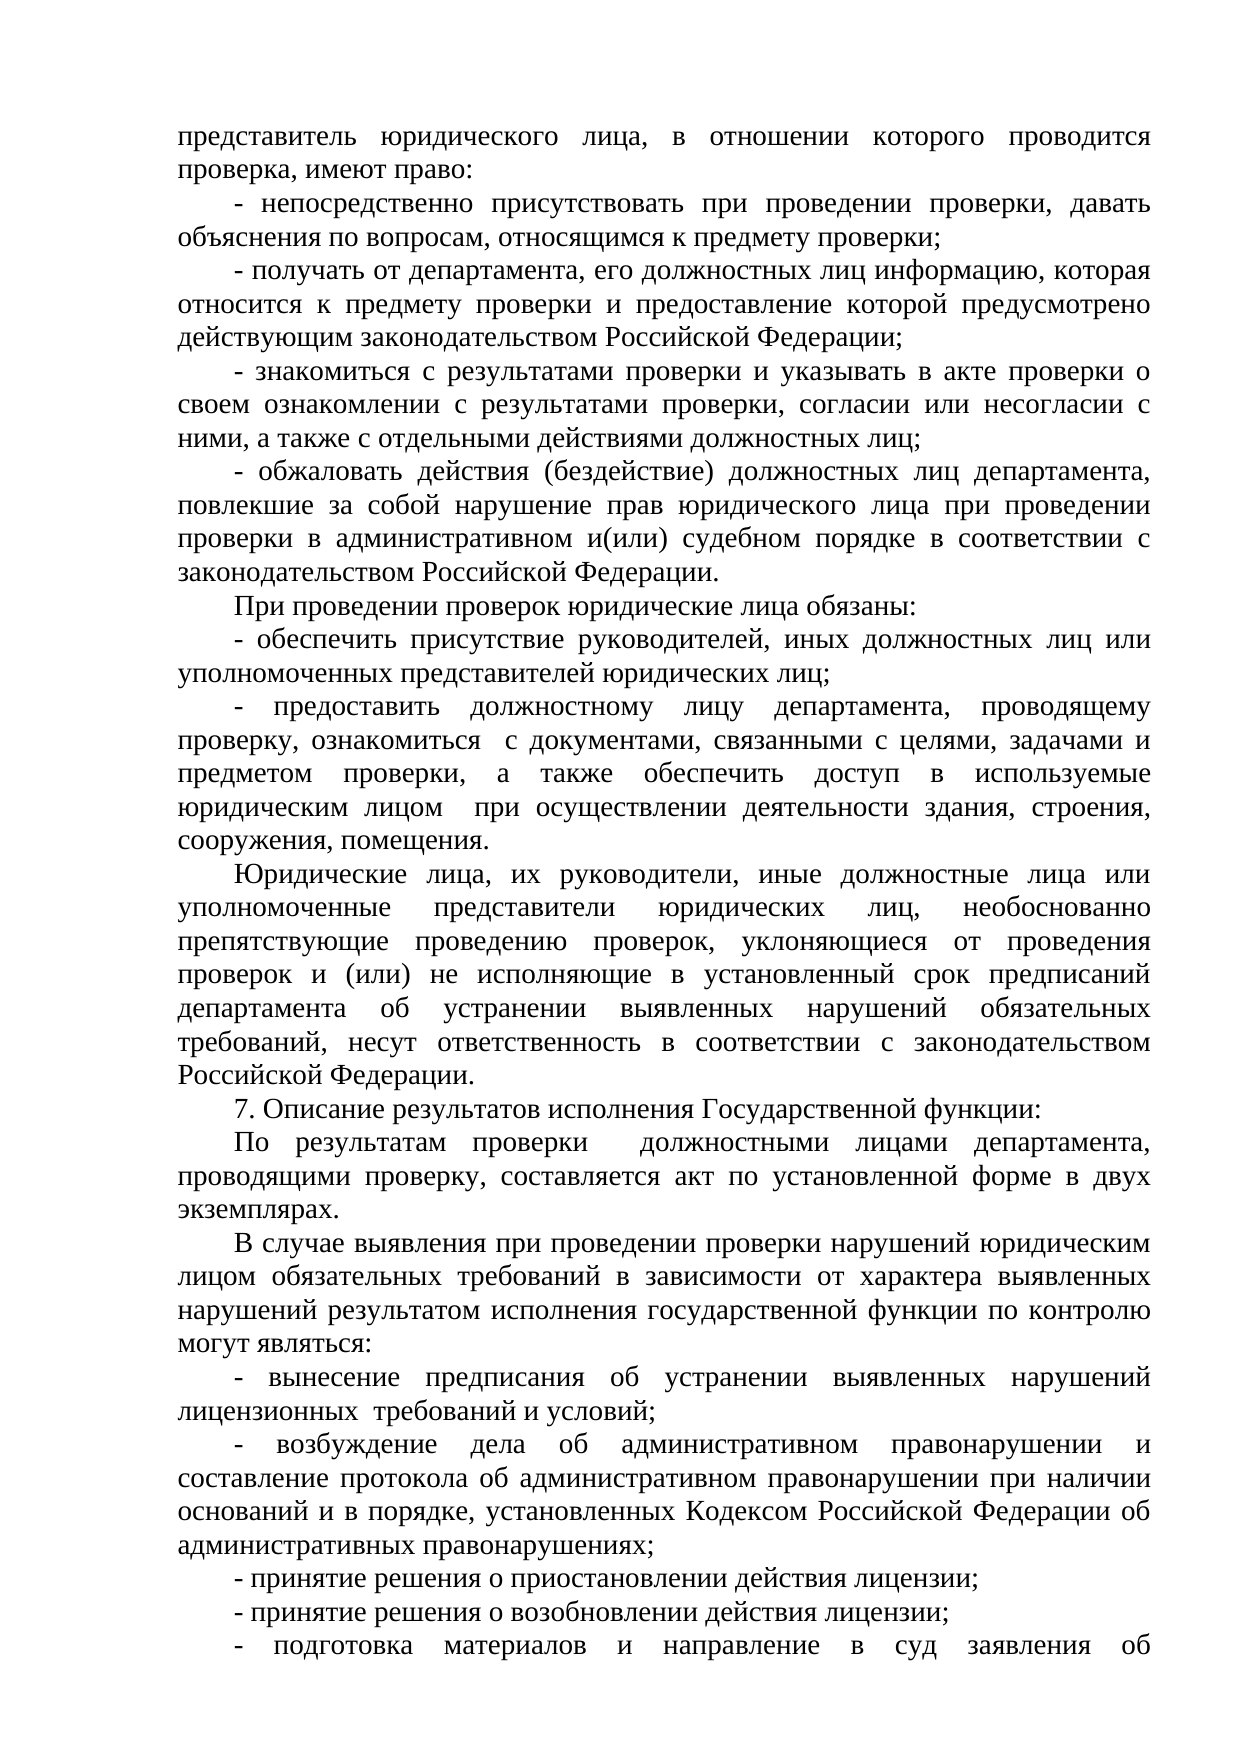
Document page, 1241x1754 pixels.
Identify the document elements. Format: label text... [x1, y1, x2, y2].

text - получать от департамента, его должностных лиц информацию, которая относится к предмету проверки и предоставление которой предусмотрено действующим законодательством Российской Федерации; [177, 252, 1152, 353]
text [177, 1627, 1152, 1661]
text - предоставить должностному лицу департамента, проводящему проверку, ознакомиться с документами, связанными с целями, задачами и предметом проверки, а также обеспечить доступ в используемые юридическим лицом при осуществлении деятельности здания, строения, сооружения, помещения. [177, 688, 1152, 856]
text - непосредственно присутствовать при проведении проверки, давать объяснения по вопросам, относящимся к предмету проверки; [177, 185, 1152, 252]
text 7. Описание результатов исполнения Государственной функции: [177, 1091, 1152, 1124]
text Юридические лица, их руководители, иные должностные лица или уполномоченные представители юридических лиц, необоснованно препятствующие проведению проверок, уклоняющиеся от проведения проверок и (или) не исполняющие в установленный срок предписаний департамента об устранении выявленных нарушений обязательных требований, несут ответственность в соответствии с законодательством Российской Федерации. [177, 856, 1152, 1091]
text - вынесение предписания об устранении выявленных нарушений лицензионных требований и условий; [177, 1359, 1152, 1426]
text По результатам проверки должностными лицами департамента, проводящими проверку, составляется акт по установленной форме в двух экземплярах. [177, 1124, 1152, 1225]
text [177, 118, 1152, 185]
text - обжаловать действия (бездействие) должностных лиц департамента, повлекшие за собой нарушение прав юридического лица при проведении проверки в административном и(или) судебном порядке в соответствии с законодательством Российской Федерации. [177, 453, 1152, 588]
text - принятие решения о возобновлении действия лицензии; [177, 1594, 1152, 1627]
text - обеспечить присутствие руководителей, иных должностных лиц или уполномоченных представителей юридических лиц; [177, 621, 1152, 688]
text При проведении проверок юридические лица обязаны: [177, 588, 1152, 621]
text - принятие решения о приостановлении действия лицензии; [177, 1560, 1152, 1594]
text - возбуждение дела об административном правонарушении и составление протокола об административном правонарушении при наличии оснований и в порядке, установленных Кодексом Российской Федерации об административных правонарушениях; [177, 1426, 1152, 1560]
text В случае выявления при проведении проверки нарушений юридическим лицом обязательных требований в зависимости от характера выявленных нарушений результатом исполнения государственной функции по контролю могут являться: [177, 1225, 1152, 1359]
text - знакомиться с результатами проверки и указывать в акте проверки о своем ознакомлении с результатами проверки, согласии или несогласии с ними, а также с отдельными действиями должностных лиц; [177, 353, 1152, 453]
